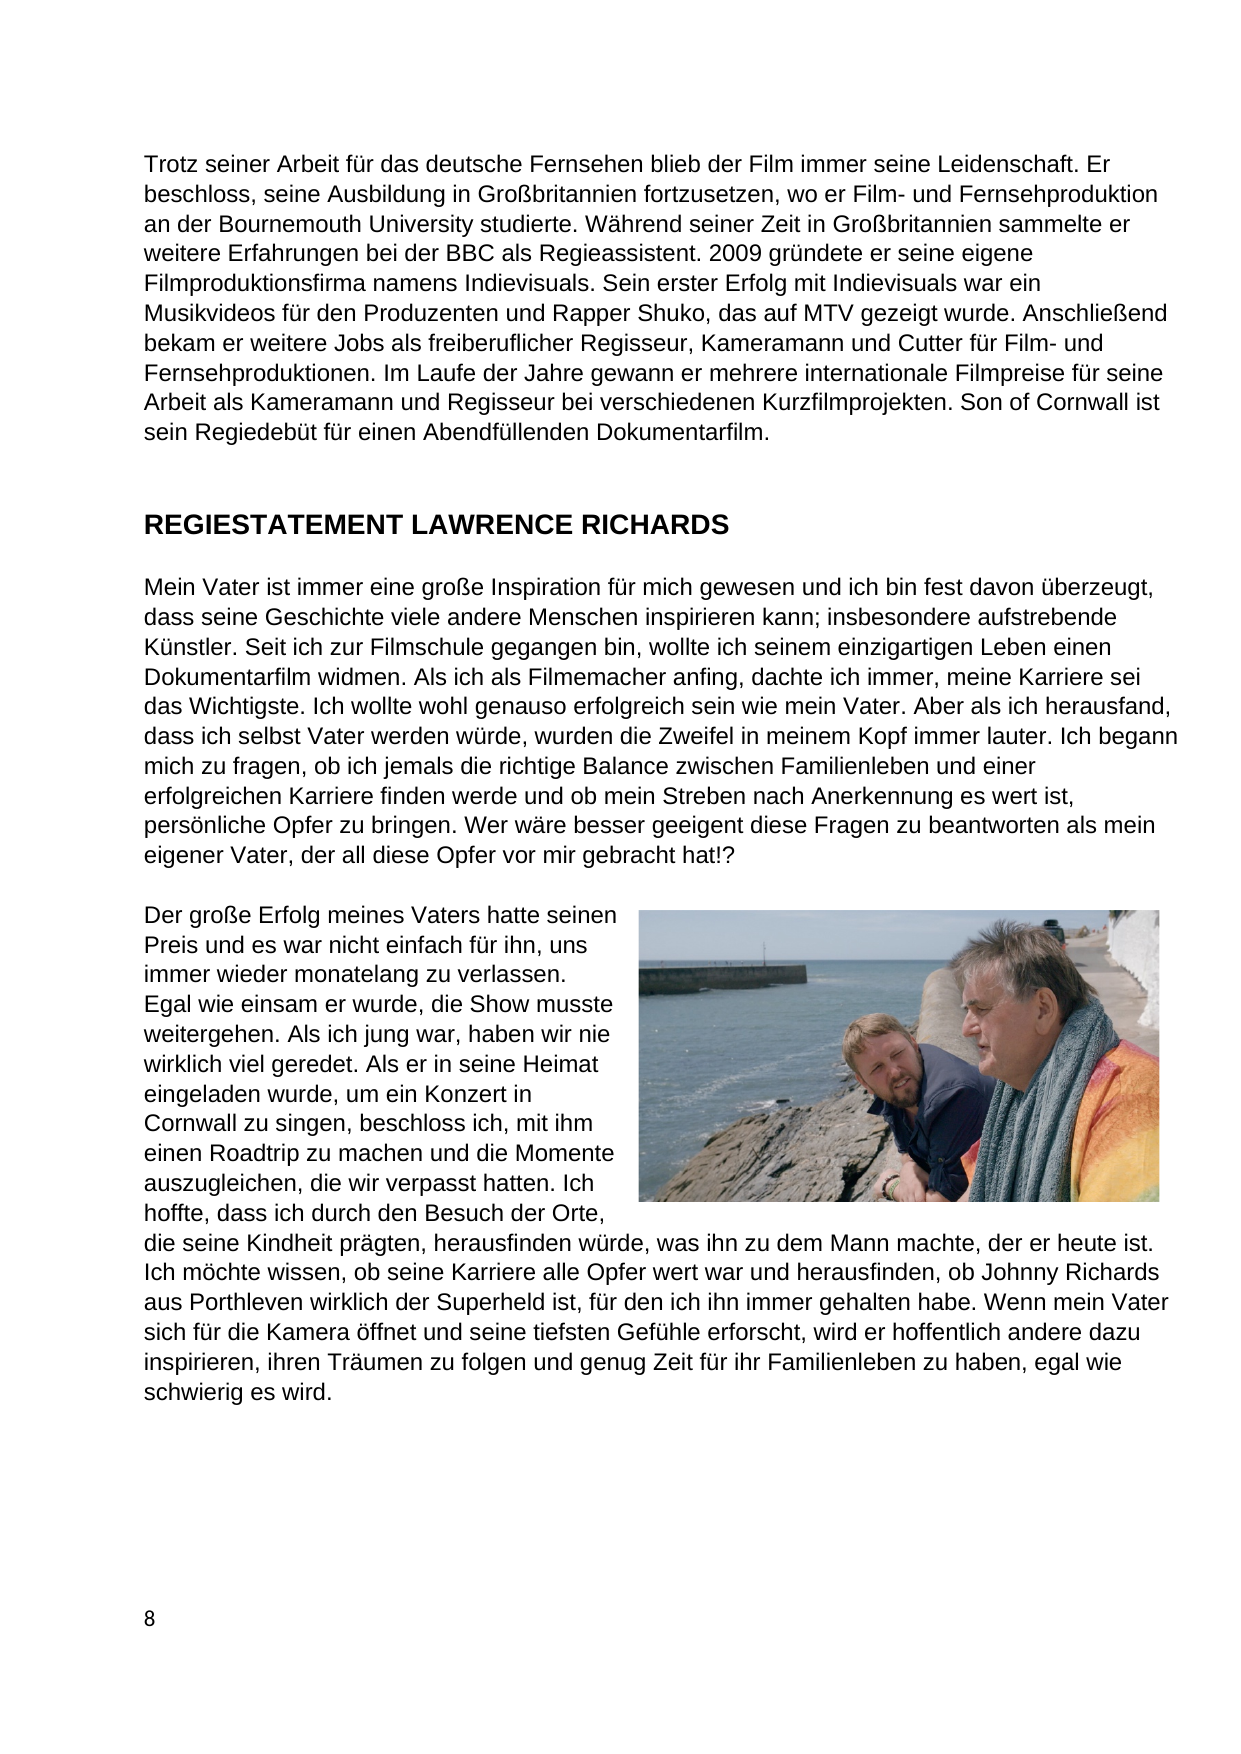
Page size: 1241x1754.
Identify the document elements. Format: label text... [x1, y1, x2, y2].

picture [638, 910, 1159, 1202]
text Mein Vater ist immer eine große Inspiration für mich gewesen und ich bin fest davon überzeugt, dass seine Geschichte viele andere Menschen inspirieren kann; insbesondere aufstrebende Künstler. Seit ich zur Filmschule gegangen bin, wollte ich seinem einzigartigen Leben einen Dokumentarfilm widmen. Als ich als Filmemacher anfing, dachte ich immer, meine Karriere sei das Wichtigste. Ich wollte wohl genauso erfolgreich sein wie mein Vater. Aber als ich herausfand, dass ich selbst Vater werden würde, wurden die Zweifel in meinem Kopf immer lauter. Ich begann mich zu fragen, ob ich jemals die richtige Balance zwischen Familienleben und einer erfolgreichen Karriere finden werde und ob mein Streben nach Anerkennung es wert ist, persönliche Opfer zu bringen. Wer wäre besser geeigent diese Fragen zu beantworten als mein eigener Vater, der all diese Opfer vor mir gebracht hat!? [144, 573, 1179, 869]
text Trotz seiner Arbeit für das deutsche Fernsehen blieb der Film immer seine Leidenschaft. Er beschloss, seine Ausbildung in Großbritannien fortzusetzen, wo er Film- und Fernsehproduktion an der Bournemouth University studierte. Während seiner Zeit in Großbritannien sammelte er weitere Erfahrungen bei der BBC als Regieassistent. 2009 gründete er seine eigene Filmproduktionsfirma namens Indievisuals. Sein erster Erfolg mit Indievisuals war ein Musikvideos für den Produzenten und Rapper Shuko, das auf MTV gezeigt wurde. Anschließend bekam er weitere Jobs als freiberuflicher Regisseur, Kameramann und Cutter für Film- und Fernsehproduktionen. Im Laufe der Jahre gewann er mehrere internationale Filmpreise für seine Arbeit als Kameramann und Regisseur bei verschiedenen Kurzfilmprojekten. Son of Cornwall ist sein Regiedebüt für einen Abendfüllenden Dokumentarfilm. [144, 150, 1179, 446]
subtitle REGIESTATEMENT LAWRENCE RICHARDS [144, 508, 1179, 540]
